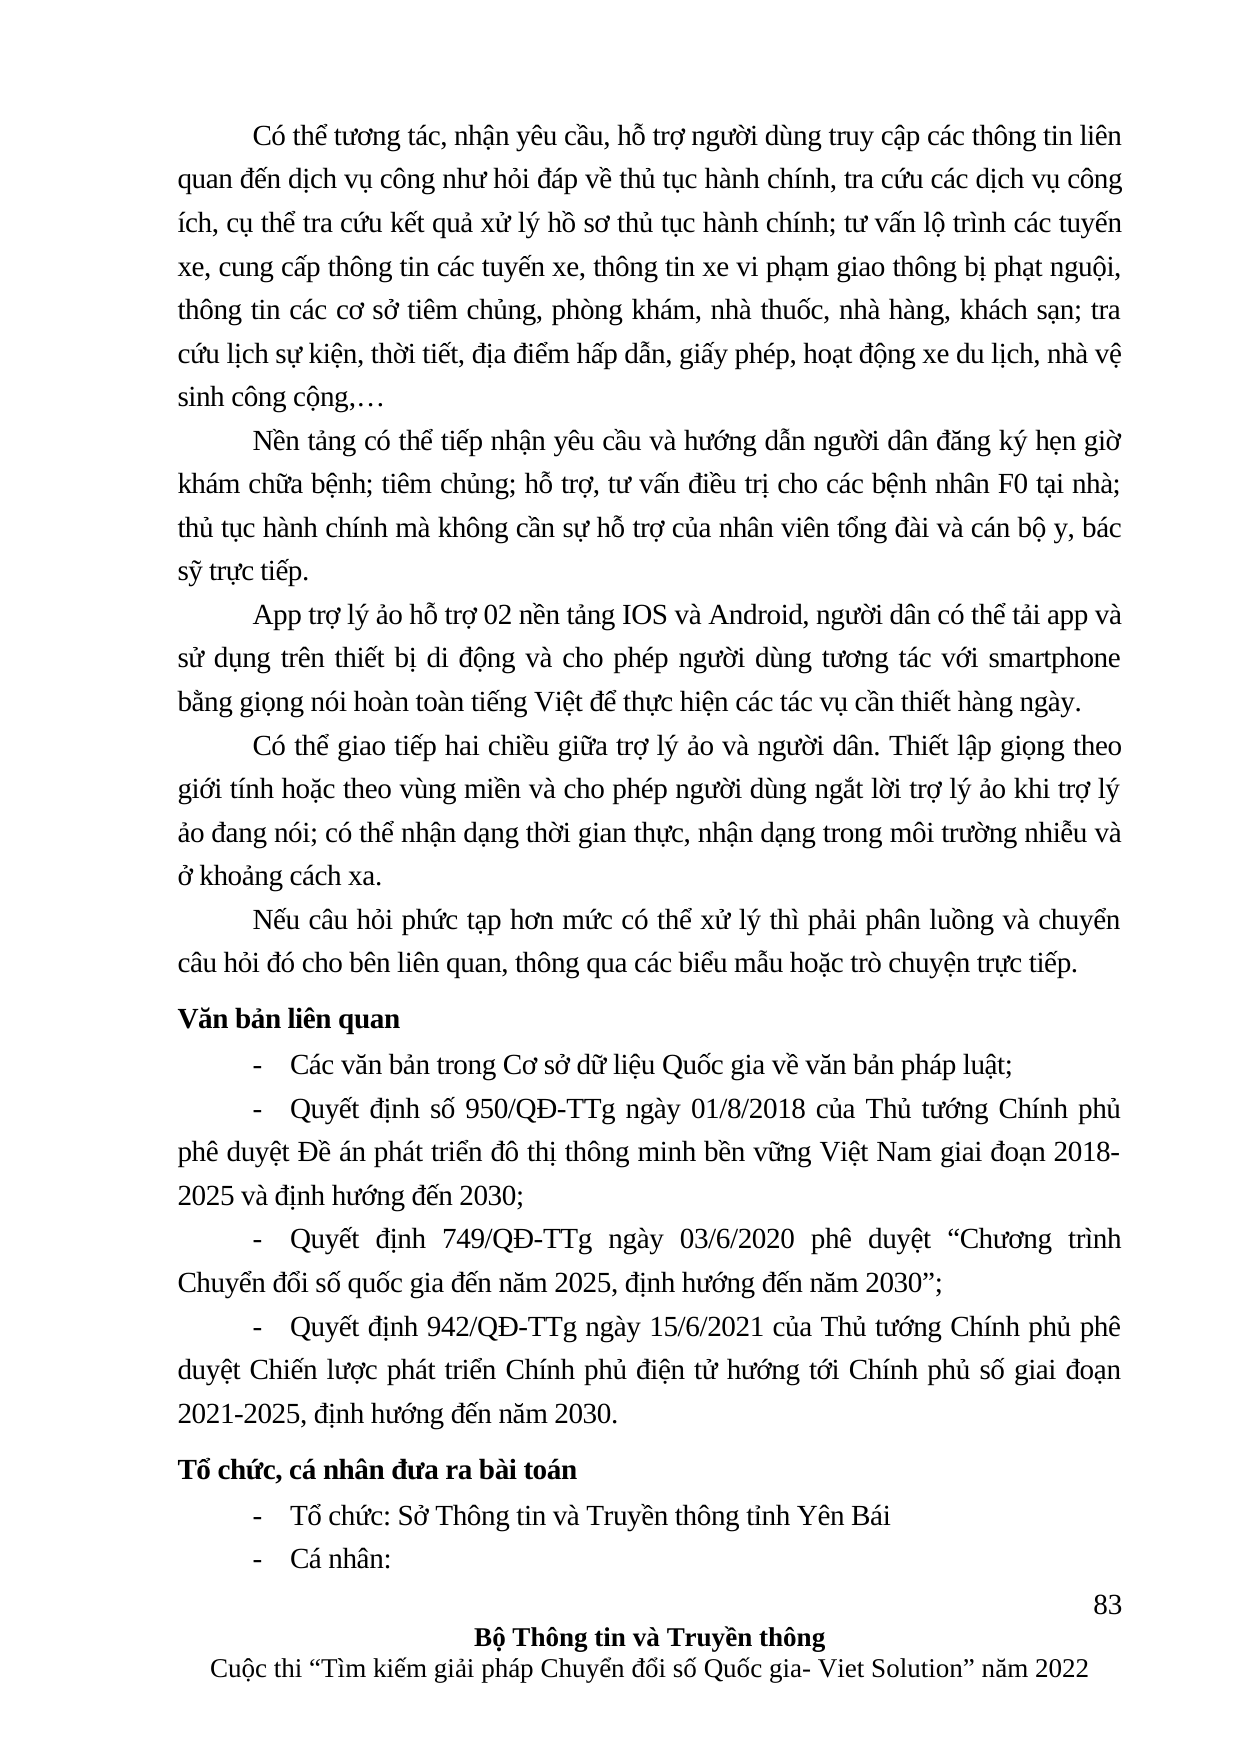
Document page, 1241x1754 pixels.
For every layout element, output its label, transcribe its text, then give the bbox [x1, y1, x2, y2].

list Quyết định số 950/QĐ-TTg ngày 01/8/2018 của Thủ tướng Chính phủ phê duyệt Đề án phát triển đô thị thông minh bền vững Việt Nam giai đoạn 2018-2025 và định hướng đến 2030; [177, 1091, 1122, 1212]
text Có thể giao tiếp hai chiều giữa trợ lý ảo và người dân. Thiết lập giọng theo giới tính hoặc theo vùng miền và cho phép người dùng ngắt lời trợ lý ảo khi trợ lý ảo đang nói; có thể nhận dạng thời gian thực, nhận dạng trong môi trường nhiễu và ở khoảng cách xa. [177, 728, 1122, 892]
list Quyết định 942/QĐ-TTg ngày 15/6/2021 của Thủ tướng Chính phủ phê duyệt Chiến lược phát triển Chính phủ điện tử hướng tới Chính phủ số giai đoạn 2021-2025, định hướng đến năm 2030. [177, 1309, 1122, 1429]
text Có thể tương tác, nhận yêu cầu, hỗ trợ người dùng truy cập các thông tin liên quan đến dịch vụ công như hỏi đáp về thủ tục hành chính, tra cứu các dịch vụ công ích, cụ thể tra cứu kết quả xử lý hồ sơ thủ tục hành chính; tư vấn lộ trình các tuyến xe, cung cấp thông tin các tuyến xe, thông tin xe vi phạm giao thông bị phạt nguội, thông tin các cơ sở tiêm chủng, phòng khám, nhà thuốc, nhà hàng, khách sạn; tra cứu lịch sự kiện, thời tiết, địa điểm hấp dẫn, giấy phép, hoạt động xe du lịch, nhà vệ sinh công cộng,… [177, 118, 1122, 413]
list Tổ chức: Sở Thông tin và Truyền thông tỉnh Yên Bái [177, 1498, 1122, 1531]
subtitle Tổ chức, cá nhân đưa ra bài toán [177, 1452, 1122, 1485]
list Quyết định 749/QĐ-TTg ngày 03/6/2020 phê duyệt “Chương trình Chuyển đổi số quốc gia đến năm 2025, định hướng đến năm 2030”; [177, 1222, 1122, 1299]
text Nếu câu hỏi phức tạp hơn mức có thể xử lý thì phải phân luồng và chuyển câu hỏi đó cho bên liên quan, thông qua các biểu mẫu hoặc trò chuyện trực tiếp. [177, 902, 1122, 979]
list Cá nhân: [177, 1541, 1122, 1575]
subtitle Văn bản liên quan [177, 1001, 1122, 1035]
text App trợ lý ảo hỗ trợ 02 nền tảng IOS và Android, người dân có thể tải app và sử dụng trên thiết bị di động và cho phép người dùng tương tác với smartphone bằng giọng nói hoàn toàn tiếng Việt để thực hiện các tác vụ cần thiết hàng ngày. [177, 597, 1122, 718]
list Các văn bản trong Cơ sở dữ liệu Quốc gia về văn bản pháp luật; [177, 1047, 1122, 1081]
text Nền tảng có thể tiếp nhận yêu cầu và hướng dẫn người dân đăng ký hẹn giờ khám chữa bệnh; tiêm chủng; hỗ trợ, tư vấn điều trị cho các bệnh nhân F0 tại nhà; thủ tục hành chính mà không cần sự hỗ trợ của nhân viên tổng đài và cán bộ y, bác sỹ trực tiếp. [177, 423, 1122, 587]
